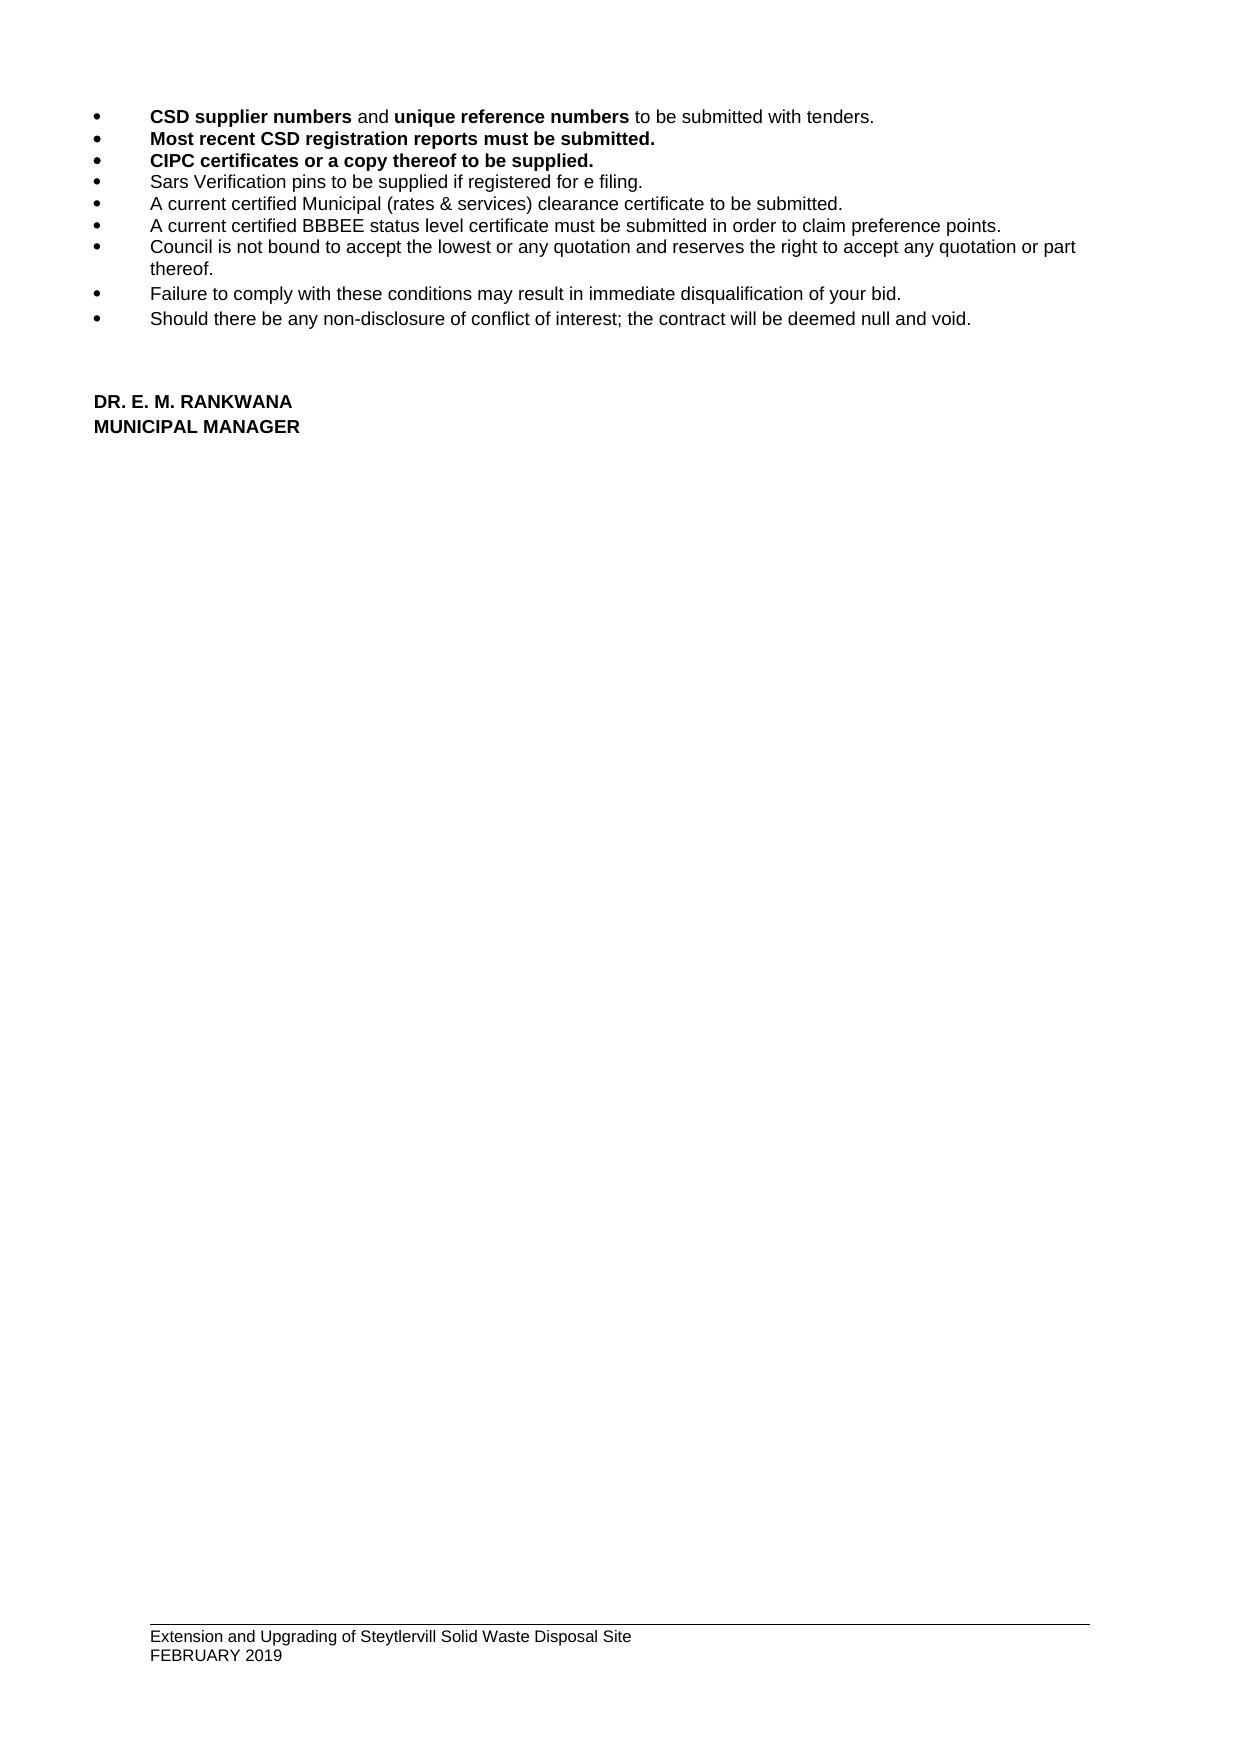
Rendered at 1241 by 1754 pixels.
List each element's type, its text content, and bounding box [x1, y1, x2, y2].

list Most recent CSD registration reports must be submitted. [94, 128, 1144, 150]
list CIPC certificates or a copy thereof to be supplied. [94, 150, 1144, 171]
list A current certified BBBEE status level certificate must be submitted in order to claim preference points. [94, 215, 1144, 236]
text DR. E. M. RANKWANA [94, 387, 1144, 412]
list A current certified Municipal (rates & services) clearance certificate to be submitted. [94, 193, 1144, 215]
list Failure to comply with these conditions may result in immediate disqualification of your bid. [94, 279, 1144, 305]
list CSD supplier numbers and unique reference numbers to be submitted with tenders. [94, 106, 1144, 128]
list Council is not bound to accept the lowest or any quotation and reserves the right to accept any quotation or part thereof. [94, 236, 1144, 279]
text MUNICIPAL MANAGER [94, 412, 1144, 437]
list Sars Verification pins to be supplied if registered for e filing. [94, 171, 1144, 193]
list Should there be any non-disclosure of conflict of interest; the contract will be deemed null and void. [94, 305, 1144, 330]
